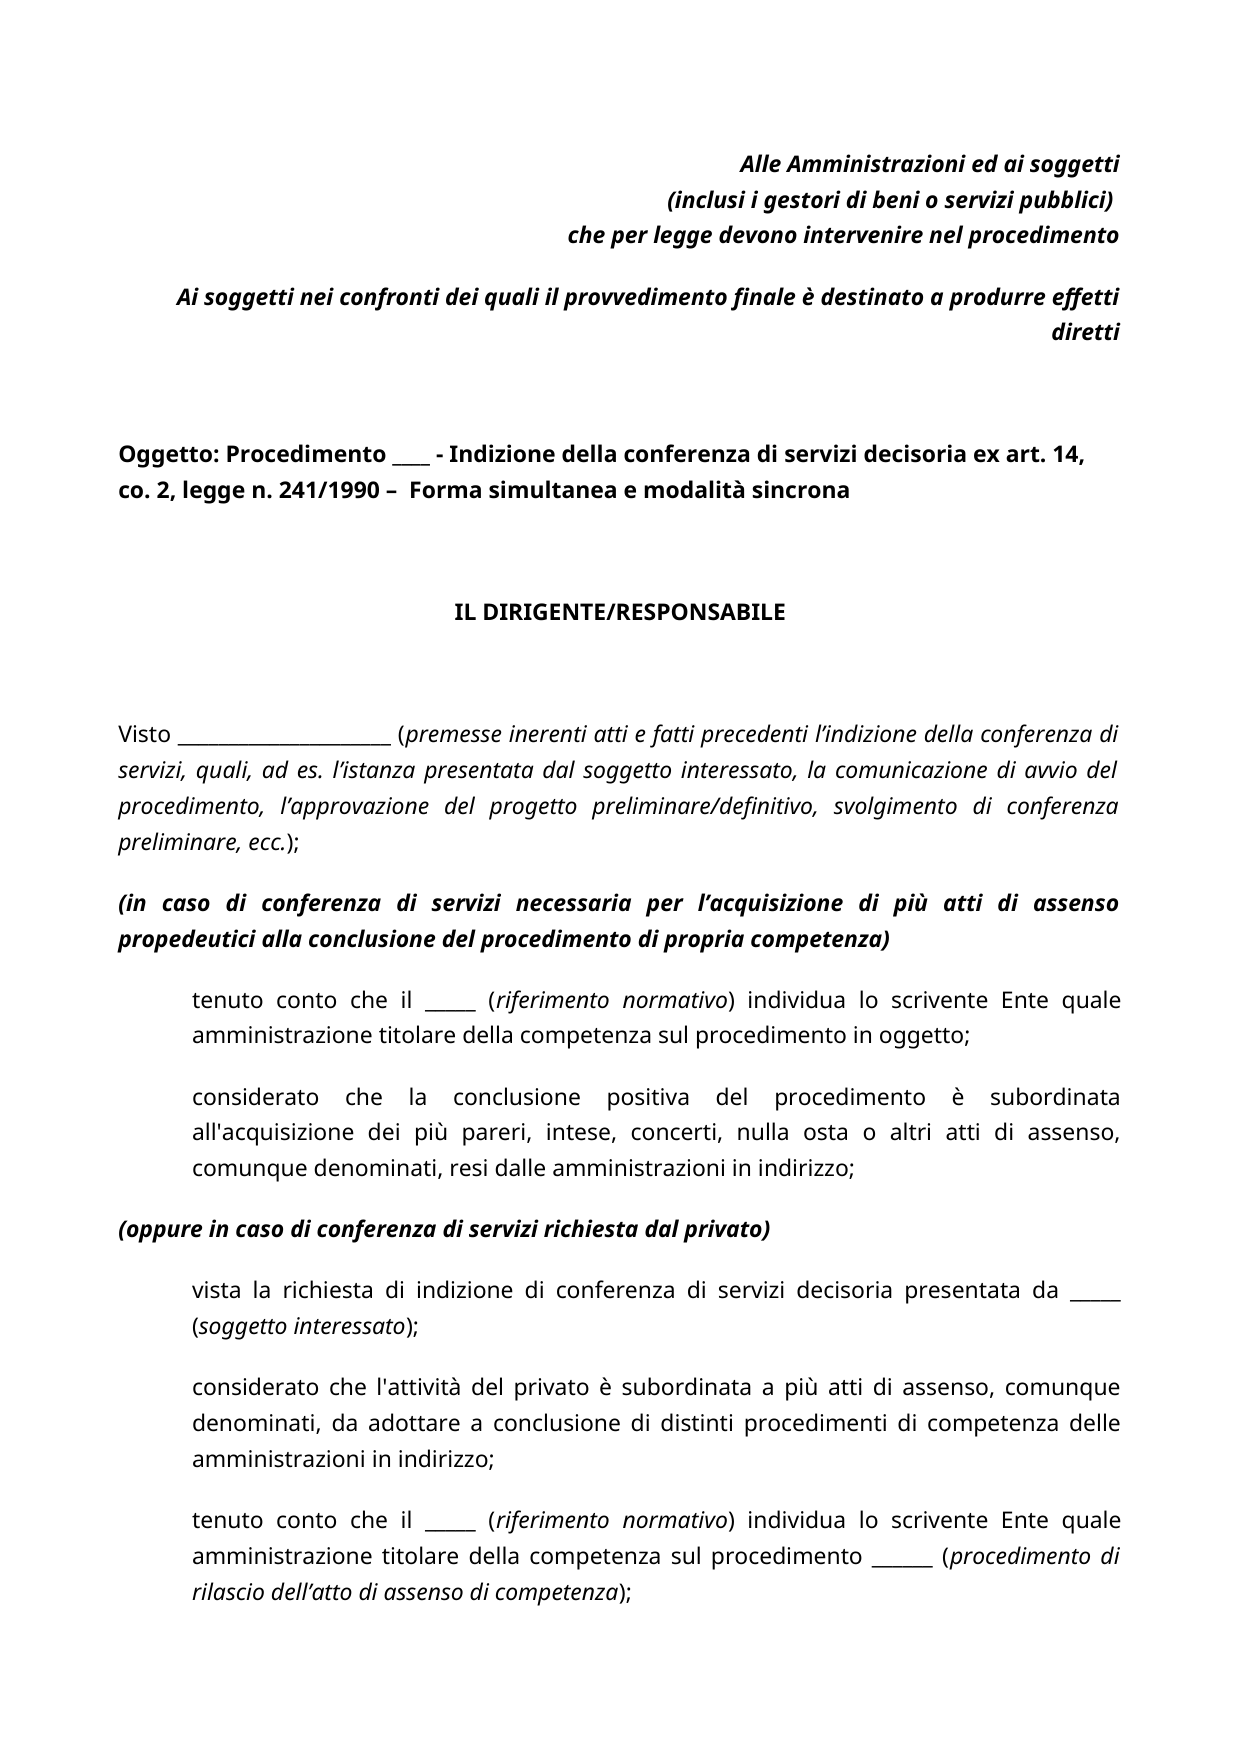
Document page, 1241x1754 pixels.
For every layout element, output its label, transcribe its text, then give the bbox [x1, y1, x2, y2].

text IL DIRIGENTE/RESPONSABILE [118, 596, 1122, 627]
text Visto _____________________ (premesse inerenti atti e fatti precedenti l’indizione della conferenza di servizi, quali, ad es. l’istanza presentata dal soggetto interessato, la comunicazione di avvio del procedimento, l’approvazione del progetto preliminare/definitivo, svolgimento di conferenza preliminare, ecc.); [118, 718, 1122, 857]
text Oggetto: Procedimento ____ - Indizione della conferenza di servizi decisoria ex art. 14, co. 2, legge n. 241/1990 – Forma simultanea e modalità sincrona [118, 438, 1122, 505]
text (oppure in caso di conferenza di servizi richiesta dal privato) [118, 1213, 1122, 1244]
text considerato che l'attività del privato è subordinata a più atti di assenso, comunque denominati, da adottare a conclusione di distinti procedimenti di competenza delle amministrazioni in indirizzo; [192, 1371, 1122, 1474]
text considerato che la conclusione positiva del procedimento è subordinata all'acquisizione dei più pareri, intese, concerti, nulla osta o altri atti di assenso, comunque denominati, resi dalle amministrazioni in indirizzo; [192, 1080, 1122, 1183]
text (in caso di conferenza di servizi necessaria per l’acquisizione di più atti di assenso propedeutici alla conclusione del procedimento di propria competenza) [118, 887, 1122, 954]
text tenuto conto che il _____ (riferimento normativo) individua lo scrivente Ente quale amministrazione titolare della competenza sul procedimento in oggetto; [192, 983, 1122, 1051]
text Alle Amministrazioni ed ai soggetti (inclusi i gestori di beni o servizi pubblici) che per legge devono intervenire nel procedimento [118, 148, 1122, 251]
text Ai soggetti nei confronti dei quali il provvedimento finale è destinato a produrre effetti diretti [118, 280, 1122, 348]
text tenuto conto che il _____ (riferimento normativo) individua lo scrivente Ente quale amministrazione titolare della competenza sul procedimento ______ (procedimento di rilascio dell’atto di assenso di competenza); [192, 1504, 1122, 1607]
text vista la richiesta di indizione di conferenza di servizi decisoria presentata da _____ (soggetto interessato); [192, 1274, 1122, 1341]
